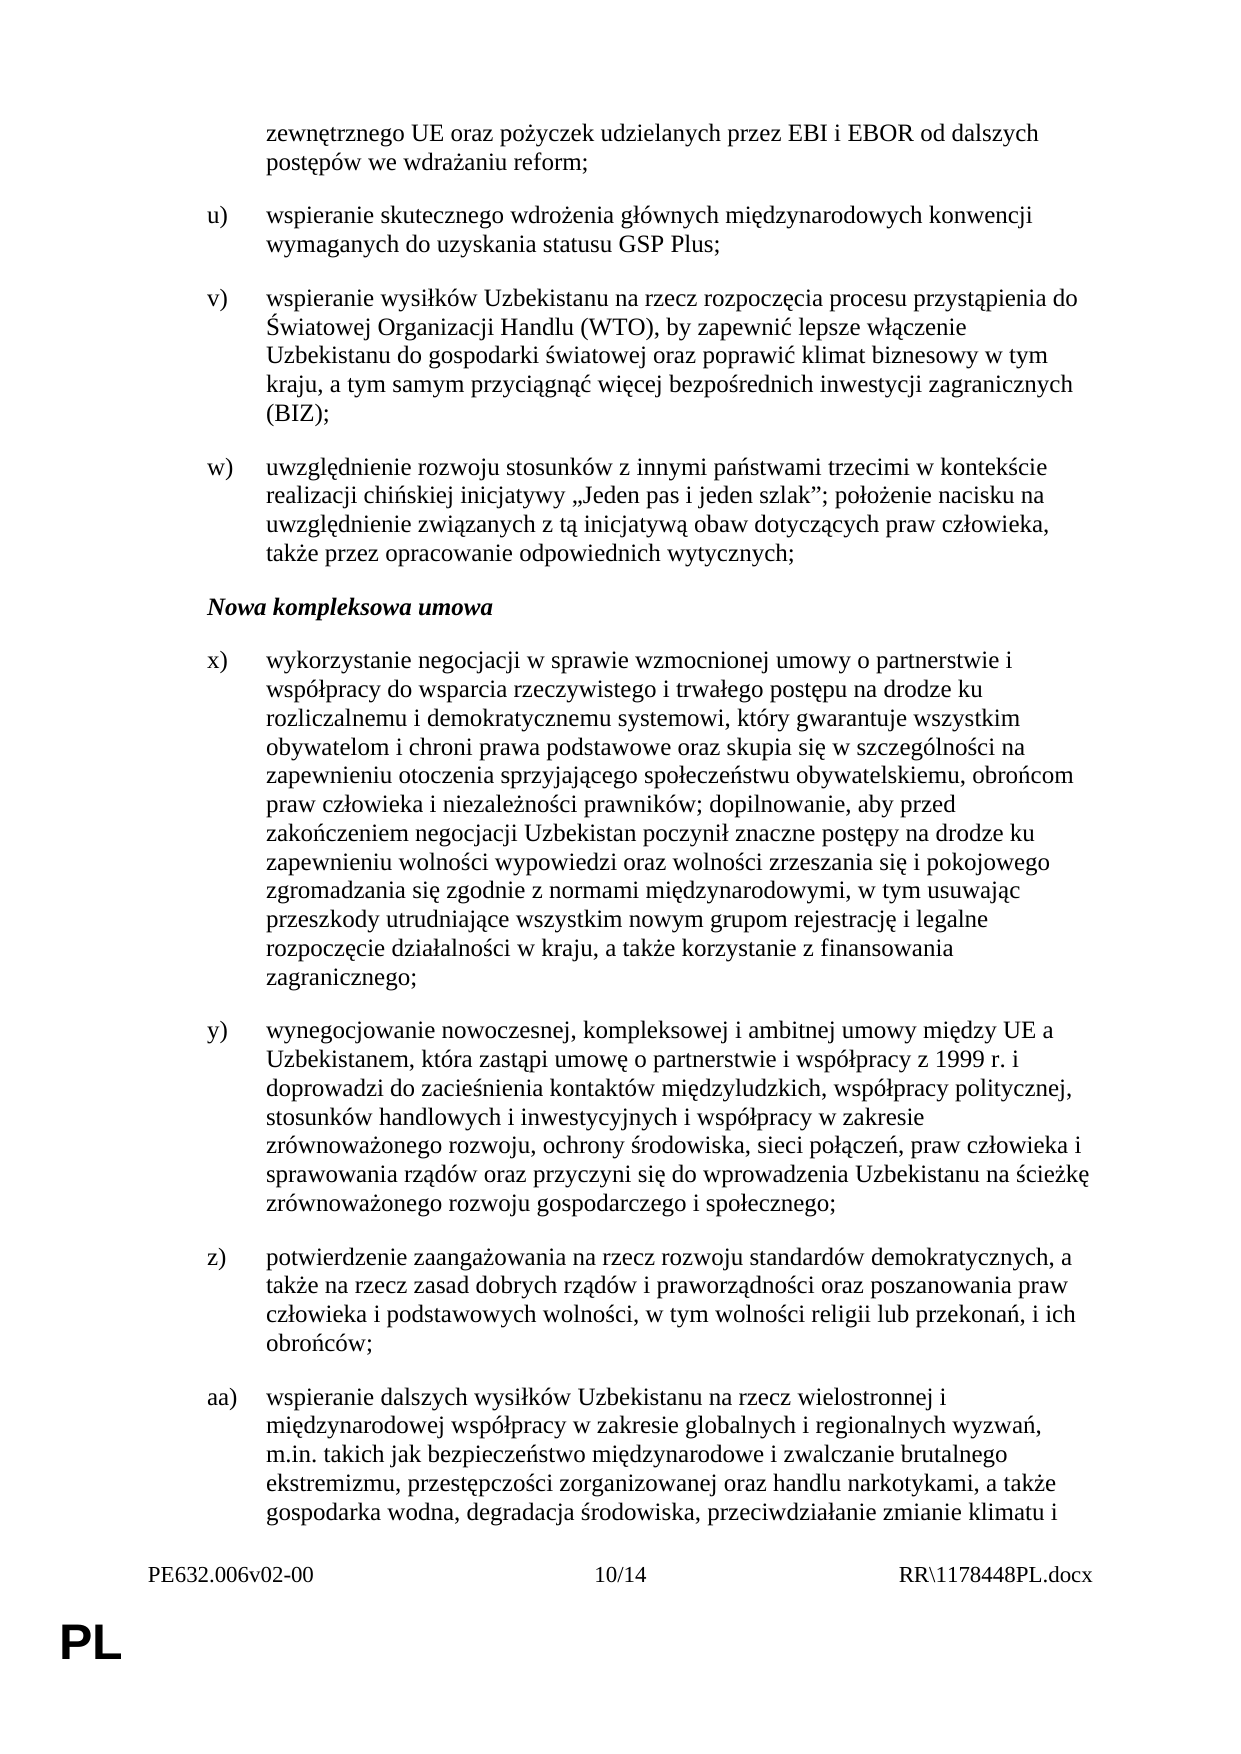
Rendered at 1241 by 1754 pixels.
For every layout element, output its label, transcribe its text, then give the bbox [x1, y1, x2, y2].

text y) wynegocjowanie nowoczesnej, kompleksowej i ambitnej umowy między UE a Uzbekistanem, która zastąpi umowę o partnerstwie i współpracy z 1999 r. i doprowadzi do zacieśnienia kontaktów międzyludzkich, współpracy politycznej, stosunków handlowych i inwestycyjnych i współpracy w zakresie zrównoważonego rozwoju, ochrony środowiska, sieci połączeń, praw człowieka i sprawowania rządów oraz przyczyni się do wprowadzenia Uzbekistanu na ścieżkę zrównoważonego rozwoju gospodarczego i społecznego; [207, 1016, 1092, 1217]
text z) potwierdzenie zaangażowania na rzecz rozwoju standardów demokratycznych, a także na rzecz zasad dobrych rządów i praworządności oraz poszanowania praw człowieka i podstawowych wolności, w tym wolności religii lub przekonań, i ich obrońców; [207, 1242, 1092, 1357]
text w) uwzględnienie rozwoju stosunków z innymi państwami trzecimi w kontekście realizacji chińskiej inicjatywy „Jeden pas i jeden szlak”; położenie nacisku na uwzględnienie związanych z tą inicjatywą obaw dotyczących praw człowieka, także przez opracowanie odpowiednich wytycznych; [207, 452, 1092, 567]
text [207, 118, 1092, 176]
text Nowa kompleksowa umowa [207, 592, 1092, 621]
text u) wspieranie skutecznego wdrożenia głównych międzynarodowych konwencji wymaganych do uzyskania statusu GSP Plus; [207, 201, 1092, 258]
text v) wspieranie wysiłków Uzbekistanu na rzecz rozpoczęcia procesu przystąpienia do Światowej Organizacji Handlu (WTO), by zapewnić lepsze włączenie Uzbekistanu do gospodarki światowej oraz poprawić klimat biznesowy w tym kraju, a tym samym przyciągnąć więcej bezpośrednich inwestycji zagranicznych (BIZ); [207, 283, 1092, 427]
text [207, 1382, 1092, 1526]
text x) wykorzystanie negocjacji w sprawie wzmocnionej umowy o partnerstwie i współpracy do wsparcia rzeczywistego i trwałego postępu na drodze ku rozliczalnemu i demokratycznemu systemowi, który gwarantuje wszystkim obywatelom i chroni prawa podstawowe oraz skupia się w szczególności na zapewnieniu otoczenia sprzyjającego społeczeństwu obywatelskiemu, obrońcom praw człowieka i niezależności prawników; dopilnowanie, aby przed zakończeniem negocjacji Uzbekistan poczynił znaczne postępy na drodze ku zapewnieniu wolności wypowiedzi oraz wolności zrzeszania się i pokojowego zgromadzania się zgodnie z normami międzynarodowymi, w tym usuwając przeszkody utrudniające wszystkim nowym grupom rejestrację i legalne rozpoczęcie działalności w kraju, a także korzystanie z finansowania zagranicznego; [207, 646, 1092, 991]
